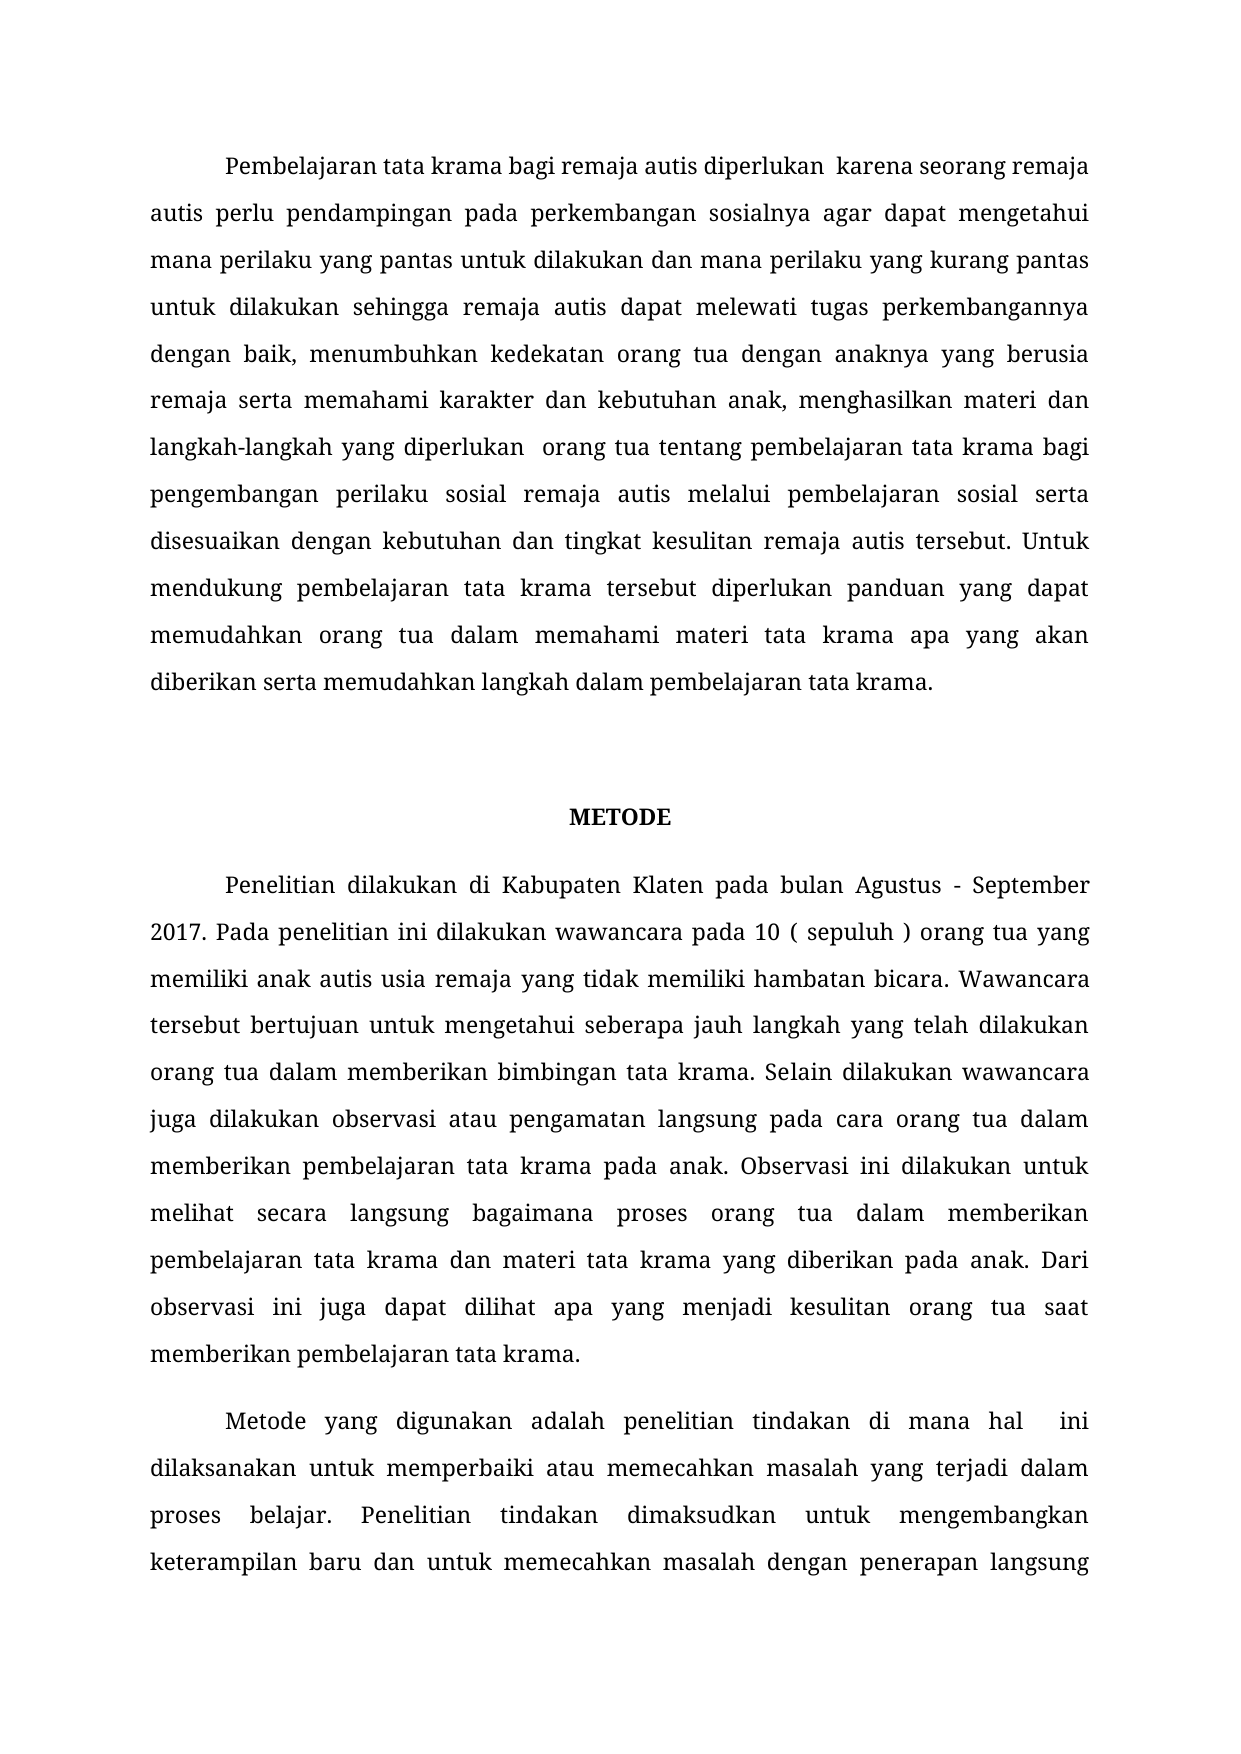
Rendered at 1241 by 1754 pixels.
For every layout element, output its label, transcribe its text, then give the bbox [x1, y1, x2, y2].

text Penelitian dilakukan di Kabupaten Klaten pada bulan Agustus - September 2017. Pada penelitian ini dilakukan wawancara pada 10 ( sepuluh ) orang tua yang memiliki anak autis usia remaja yang tidak memiliki hambatan bicara. Wawancara tersebut bertujuan untuk mengetahui seberapa jauh langkah yang telah dilakukan orang tua dalam memberikan bimbingan tata krama. Selain dilakukan wawancara juga dilakukan observasi atau pengamatan langsung pada cara orang tua dalam memberikan pembelajaran tata krama pada anak. Observasi ini dilakukan untuk melihat secara langsung bagaimana proses orang tua dalam memberikan pembelajaran tata krama dan materi tata krama yang diberikan pada anak. Dari observasi ini juga dapat dilihat apa yang menjadi kesulitan orang tua saat memberikan pembelajaran tata krama. [150, 869, 1090, 1369]
text Pembelajaran tata krama bagi remaja autis diperlukan karena seorang remaja autis perlu pendampingan pada perkembangan sosialnya agar dapat mengetahui mana perilaku yang pantas untuk dilakukan dan mana perilaku yang kurang pantas untuk dilakukan sehingga remaja autis dapat melewati tugas perkembangannya dengan baik, menumbuhkan kedekatan orang tua dengan anaknya yang berusia remaja serta memahami karakter dan kebutuhan anak, menghasilkan materi dan langkah-langkah yang diperlukan orang tua tentang pembelajaran tata krama bagi pengembangan perilaku sosial remaja autis melalui pembelajaran sosial serta disesuaikan dengan kebutuhan dan tingkat kesulitan remaja autis tersebut. Untuk mendukung pembelajaran tata krama tersebut diperlukan panduan yang dapat memudahkan orang tua dalam memahami materi tata krama apa yang akan diberikan serta memudahkan langkah dalam pembelajaran tata krama. [150, 150, 1090, 697]
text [150, 1405, 1090, 1577]
text METODE [150, 801, 1090, 832]
